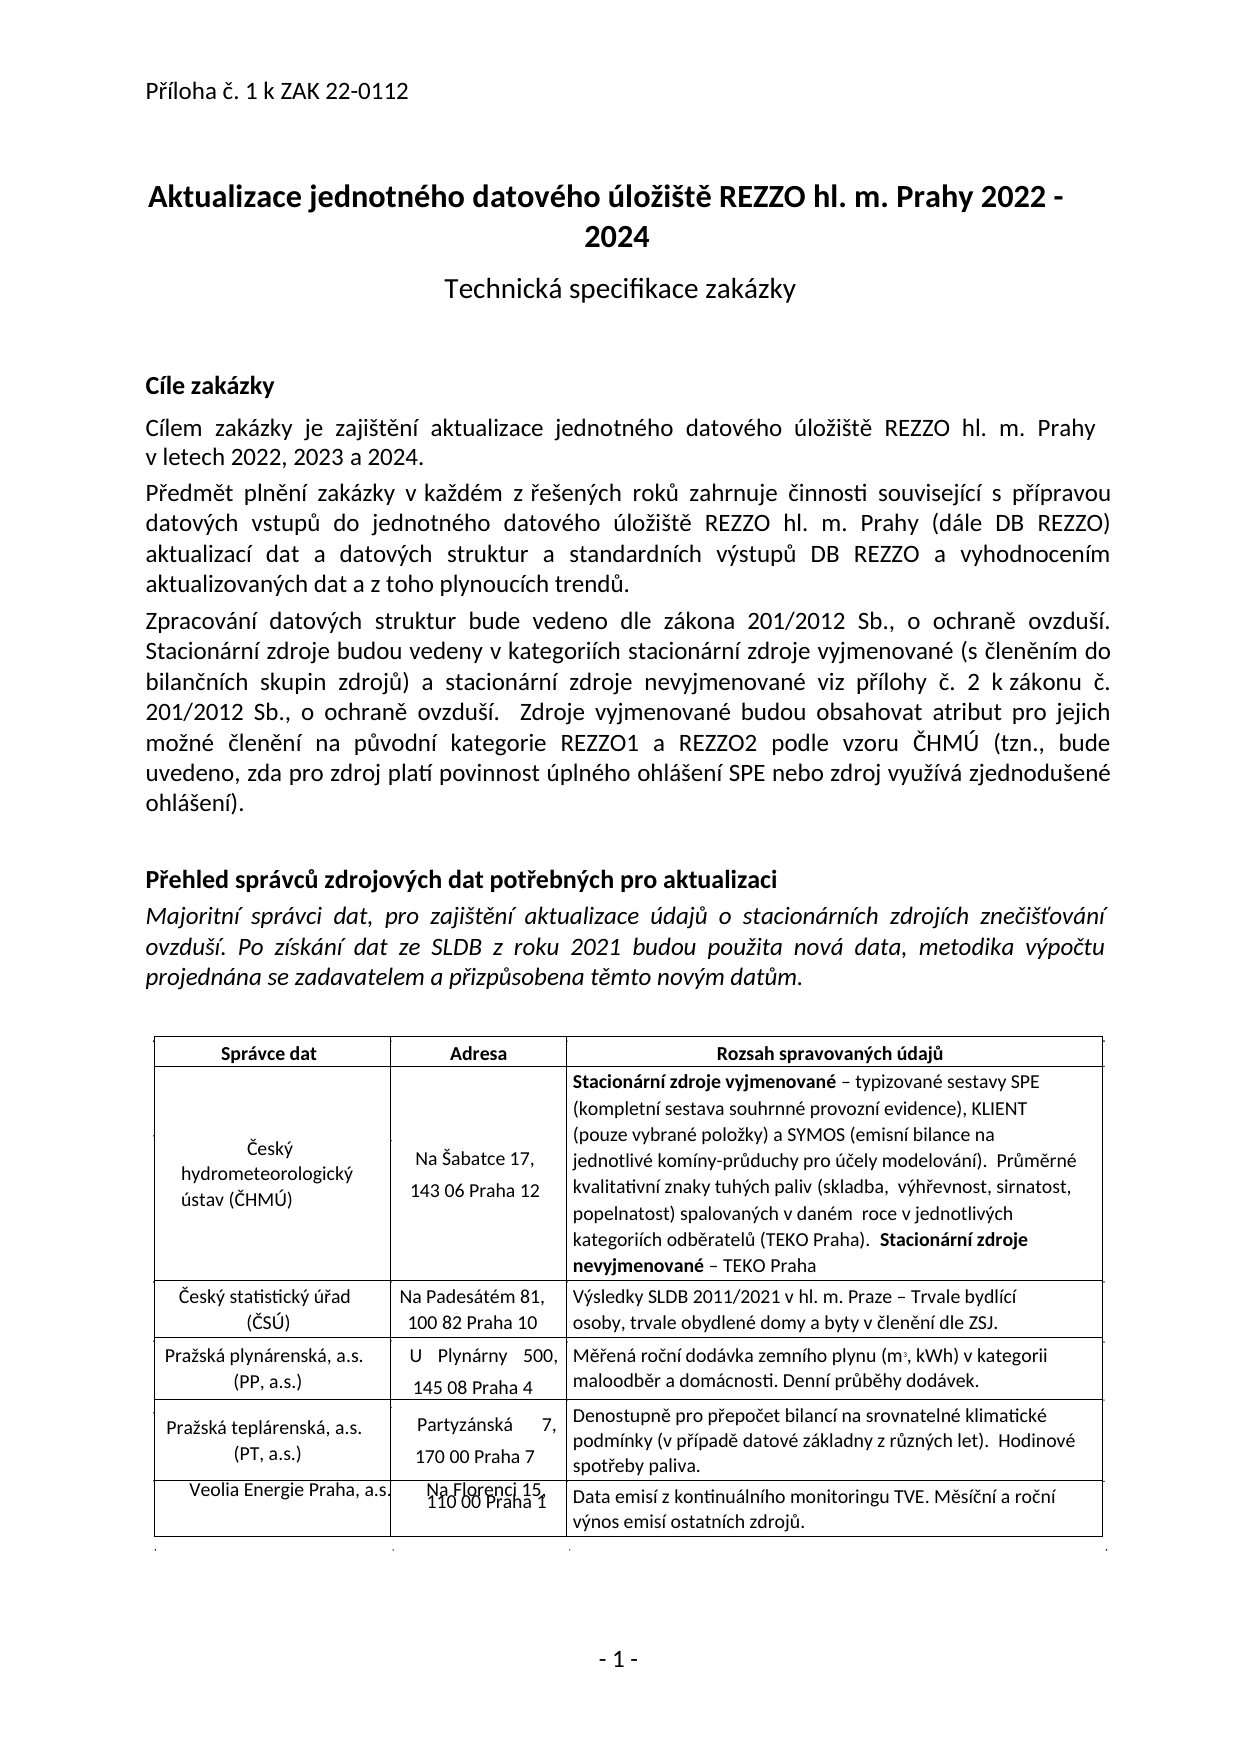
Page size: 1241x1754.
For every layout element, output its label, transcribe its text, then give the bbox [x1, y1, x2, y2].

table_cell Denostupně pro přepočet bilancí na srovnatelné klimatické podmínky (v případě datové základny z různých let). Hodinové spotřeby paliva. [567, 1400, 1102, 1480]
table_cell Pražská teplárenská, a.s. (PT, a.s.) [155, 1400, 390, 1480]
text - 1 - [145, 1648, 1188, 1673]
text Přehled správců zdrojových dat potřebných pro aktualizaci [145, 867, 1188, 894]
table_cell Na Padesátém 81, 100 82 Praha 10 [391, 1281, 566, 1337]
text Aktualizace jednotného datového úložiště REZZO hl. m. Prahy 2022 - 2024 [148, 175, 1105, 256]
table_header Rozsah spravovaných údajů [567, 1037, 1102, 1066]
text Předmět plnění zakázky v každém z řešených roků zahrnuje činnosti související s přípravou datových vstupů do jednotného datového úložiště REZZO hl. m. Prahy (dále DB REZZO) aktualizací dat a datových struktur a standardních výstupů DB REZZO a vyhodnocením aktualizovaných dat a z toho plynoucích trendů. [145, 477, 1111, 599]
table_header Adresa [391, 1037, 566, 1066]
text Cílem zakázky je zajištění aktualizace jednotného datového úložiště REZZO hl. m. Prahy [145, 416, 1188, 441]
table_cell U Plynárny 500, 145 08 Praha 4 [391, 1338, 566, 1399]
text Zpracování datových struktur bude vedeno dle zákona 201/2012 Sb., o ochraně ovzduší. Stacionární zdroje budou vedeny v kategoriích stacionární zdroje vyjmenované (s členěním do bilančních skupin zdrojů) a stacionární zdroje nevyjmenované viz přílohy č. 2 k zákonu č. 201/2012 Sb., o ochraně ovzduší. Zdroje vyjmenované budou obsahovat atribut pro jejich možné členění na původní kategorie REZZO1 a REZZO2 podle vzoru ČHMÚ (tzn., bude uvedeno, zda pro zdroj platí povinnost úplného ohlášení SPE nebo zdroj využívá zjednodušené ohlášení). [145, 605, 1111, 818]
table_cell Veolia Energie Praha, a.s. [155, 1481, 390, 1536]
text Příloha č. 1 k ZAK 22-0112 [145, 80, 1188, 105]
text Technická specifikace zakázky [444, 275, 1188, 304]
table_cell Na Šabatce 17, 143 06 Praha 12 [391, 1067, 566, 1280]
table_cell Český hydrometeorologický ústav (ČHMÚ) [155, 1067, 390, 1280]
table_cell Na Florenci 15, 110 00 Praha 1 [391, 1481, 566, 1536]
text v letech 2022, 2023 a 2024. [145, 445, 1188, 470]
text Majoritní správci dat, pro zajištění aktualizace údajů o stacionárních zdrojích znečišťování ovzduší. Po získání dat ze SLDB z roku 2021 budou použita nová data, metodika výpočtu projednána se zadavatelem a přizpůsobena těmto novým datům. [145, 901, 1105, 992]
table_cell Stacionární zdroje vyjmenované – typizované sestavy SPE (kompletní sestava souhrnné provozní evidence), KLIENT (pouze vybrané položky) a SYMOS (emisní bilance na jednotlivé komíny-průduchy pro účely modelování). Průměrné kvalitativní znaky tuhých paliv (skladba, výhřevnost, sirnatost, popelnatost) spalovaných v daném roce v jednotlivých kategoriích odběratelů (TEKO Praha). Stacionární zdroje nevyjmenované – TEKO Praha [567, 1067, 1102, 1280]
table_cell Data emisí z kontinuálního monitoringu TVE. Měsíční a roční výnos emisí ostatních zdrojů. [567, 1481, 1102, 1536]
table_cell Partyzánská 7, 170 00 Praha 7 [391, 1400, 566, 1480]
table_header Správce dat [155, 1037, 390, 1066]
table_cell Český statistický úřad (ČSÚ) [155, 1281, 390, 1337]
text Cíle zakázky [145, 372, 1188, 399]
table_cell Výsledky SLDB 2011/2021 v hl. m. Praze – Trvale bydlící osoby, trvale obydlené domy a byty v členění dle ZSJ. [567, 1281, 1102, 1337]
table_cell Pražská plynárenská, a.s. (PP, a.s.) [155, 1338, 390, 1399]
table_cell Měřená roční dodávka zemního plynu (m3, kWh) v kategorii maloodběr a domácnosti. Denní průběhy dodávek. [567, 1338, 1102, 1399]
